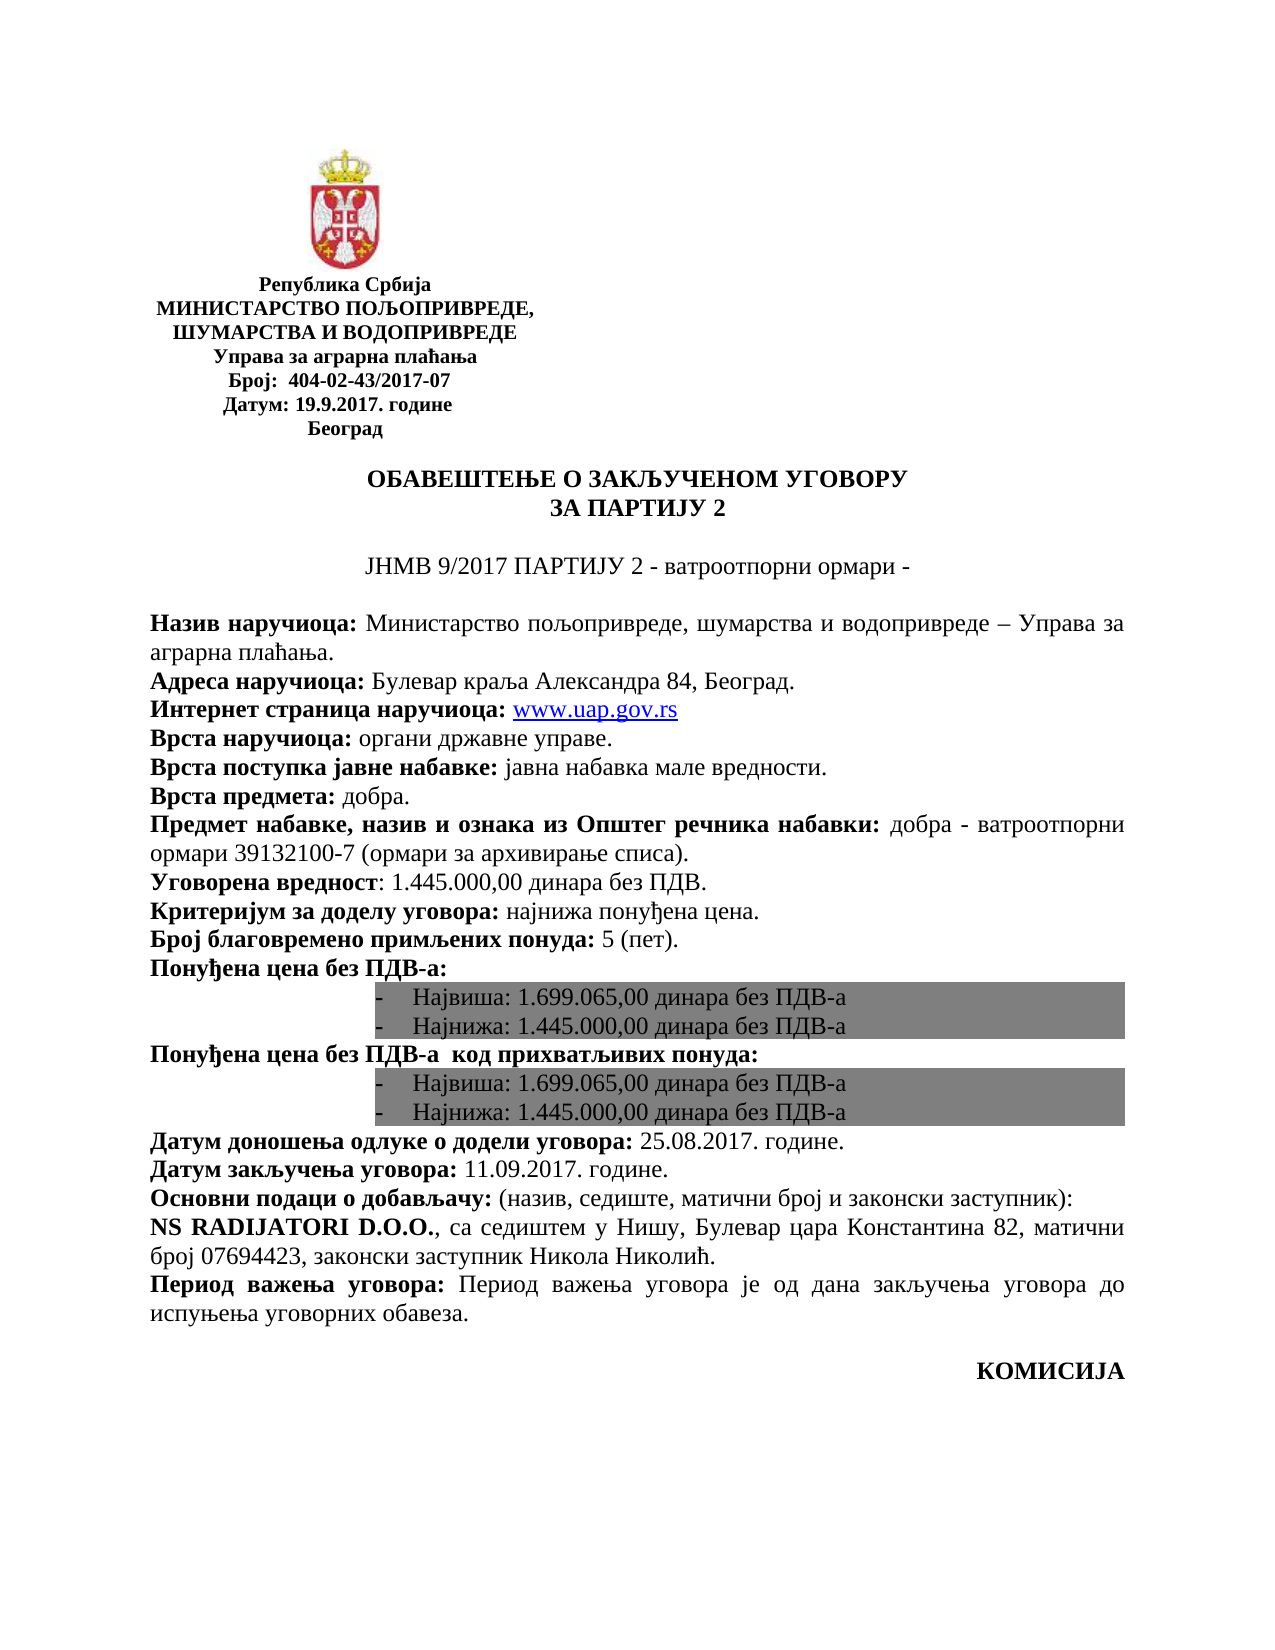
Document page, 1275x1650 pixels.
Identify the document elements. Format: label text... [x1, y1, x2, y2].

text Интернет страница наручиоца: www.uap.gov.rs [150, 694, 1125, 723]
text Врста предмета: добра. [150, 781, 1125, 809]
list Најнижа: 1.445.000,00 динара без ПДВ-а [375, 1097, 1125, 1126]
text ЗА ПАРТИЈУ 2 [150, 493, 1125, 522]
text Уговорена вредност: 1.445.000,00 динара без ПДВ. [150, 867, 1125, 896]
text КОМИСИЈА [150, 1356, 1125, 1384]
table_header Република Србија МИНИСТАРСТВО ПОЉОПРИВРЕДЕ, ШУМАРСТВА И ВОДОПРИВРЕДЕ Управа за аграрна плаћања Број: 404-02-43/2017-07 Датум: 19.9.2017. године Београд [139, 149, 551, 464]
text Датум доношења одлуке о додели уговора: 25.08.2017. године. [150, 1126, 1125, 1154]
text Број благовремено примљених понуда: 5 (пет). [150, 924, 1125, 953]
text Предмет набавке, назив и ознака из Општег речника набавки: добра - ватроотпорни ормари 39132100-7 (ормари за архивирање списа). [150, 809, 1125, 867]
text Понуђена цена без ПДВ-а код прихватљивих понуда: [150, 1039, 1125, 1068]
text Адреса наручиоца: Булевар краља Александра 84, Београд. [150, 666, 1125, 694]
text Основни подаци о добављачу: (назив, седиште, матични број и законски заступник): [150, 1183, 1125, 1212]
text Назив наручиоца: Министарство пољопривреде, шумарства и водопривреде – Управа за аграрна плаћања. [150, 608, 1125, 666]
text Датум закључења уговора: 11.09.2017. године. [150, 1154, 1125, 1183]
text Период важења уговора: Период важења уговора је од дана закључења уговора до испуњења уговорних обавеза. [150, 1269, 1125, 1327]
text ЈНМВ 9/2017 ПАРТИЈУ 2 - ватроотпорни ормари - [150, 551, 1125, 579]
list Најнижа: 1.445.000,00 динара без ПДВ-а [375, 1011, 1125, 1039]
text Врста наручиоца: органи државне управе. [150, 723, 1125, 752]
picture [306, 148, 384, 272]
text NS RADIJATORI D.O.O., са седиштем у Нишу, Булевар цара Константина 82, матични број 07694423, законски заступник Никола Николић. [150, 1212, 1125, 1269]
text Критеријум за доделу уговора: најнижа понуђена цена. [150, 896, 1125, 924]
text ОБАВЕШТЕЊЕ О ЗАКЉУЧЕНОМ УГОВОРУ [150, 150, 1125, 493]
list Највиша: 1.699.065,00 динара без ПДВ-а [375, 982, 1125, 1011]
list Највиша: 1.699.065,00 динара без ПДВ-а [375, 1068, 1125, 1097]
text Понуђена цена без ПДВ-а: [150, 953, 1125, 982]
text Врста поступка јавне набавке: јавна набавка мале вредности. [150, 752, 1125, 781]
